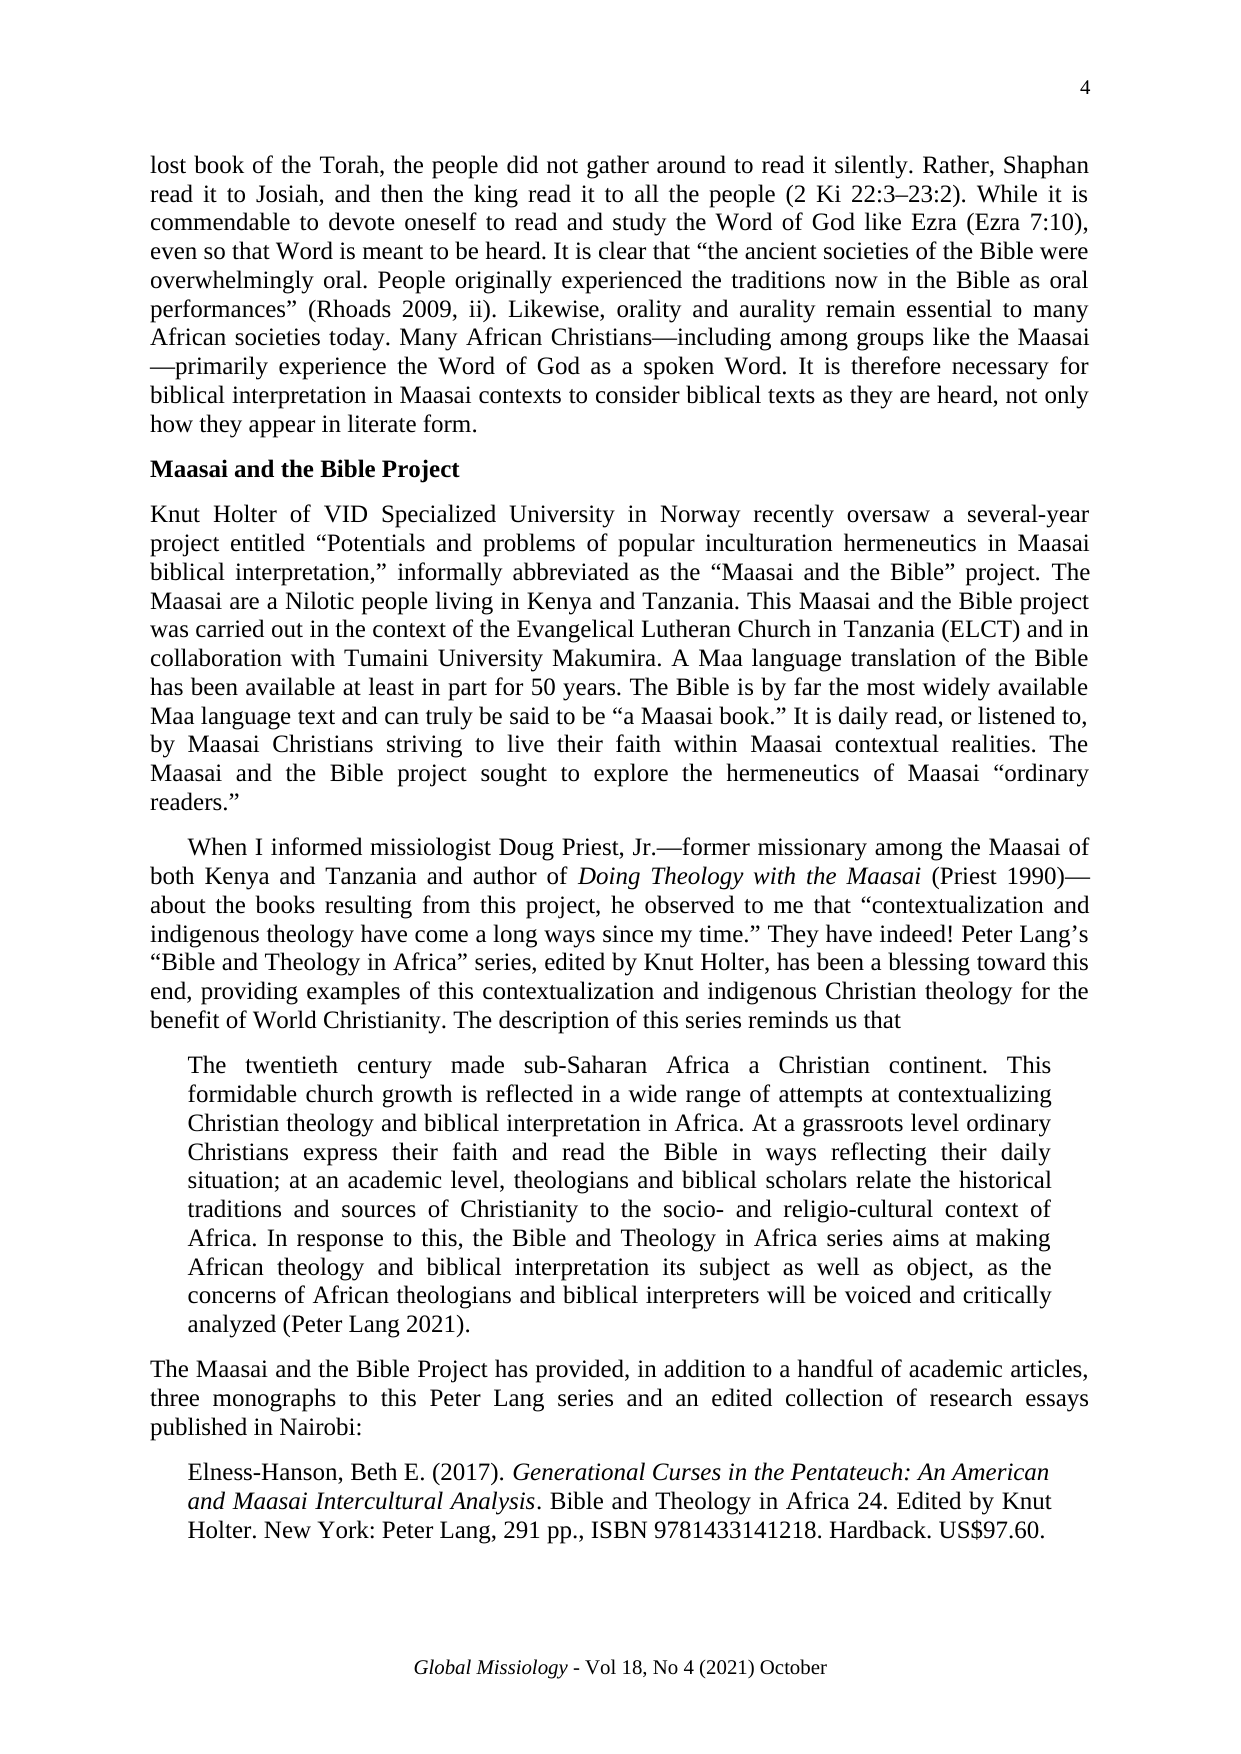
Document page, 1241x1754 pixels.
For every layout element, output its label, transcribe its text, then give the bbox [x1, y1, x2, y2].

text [150, 150, 1090, 437]
text Knut Holter of VID Specialized University in Norway recently oversaw a several-year project entitled “Potentials and problems of popular inculturation hermeneutics in Maasai biblical interpretation,” informally abbreviated as the “Maasai and the Bible” project. The Maasai are a Nilotic people living in Kenya and Tanzania. This Maasai and the Bible project was carried out in the context of the Evangelical Lutheran Church in Tanzania (ELCT) and in collaboration with Tumaini University Makumira. A Maa language translation of the Bible has been available at least in part for 50 years. The Bible is by far the most widely available Maa language text and can truly be said to be “a Maasai book.” It is daily read, or listened to, by Maasai Christians striving to live their faith within Maasai contextual realities. The Maasai and the Bible project sought to explore the hermeneutics of Maasai “ordinary readers.” [150, 499, 1090, 816]
text When I informed missiologist Doug Priest, Jr.—former missionary among the Maasai of both Kenya and Tanzania and author of Doing Theology with the Maasai (Priest 1990)—about the books resulting from this project, he observed to me that “contextualization and indigenous theology have come a long ways since my time.” They have indeed! Peter Lang’s “Bible and Theology in Africa” series, edited by Knut Holter, has been a blessing toward this end, providing examples of this contextualization and indigenous Christian theology for the benefit of World Christianity. The description of this series reminds us that [150, 832, 1090, 1034]
text Elness-Hanson, Beth E. (2017). Generational Curses in the Pentateuch: An American and Maasai Intercultural Analysis. Bible and Theology in Africa 24. Edited by Knut Holter. New York: Peter Lang, 291 pp., ISBN 9781433141218. Hardback. US$97.60. [187, 1457, 1053, 1544]
text Maasai and the Bible Project [150, 454, 1090, 483]
text The twentieth century made sub-Saharan Africa a Christian continent. This formidable church growth is reflected in a wide range of attempts at contextualizing Christian theology and biblical interpretation in Africa. At a grassroots level ordinary Christians express their faith and read the Bible in ways reflecting their daily situation; at an academic level, theologians and biblical scholars relate the historical traditions and sources of Christianity to the socio- and religio-cultural context of Africa. In response to this, the Bible and Theology in Africa series aims at making African theology and biblical interpretation its subject as well as object, as the concerns of African theologians and biblical interpreters will be voiced and critically analyzed (Peter Lang 2021). [187, 1050, 1053, 1338]
text The Maasai and the Bible Project has provided, in addition to a handful of academic articles, three monographs to this Peter Lang series and an edited collection of research essays published in Nairobi: [150, 1354, 1090, 1441]
